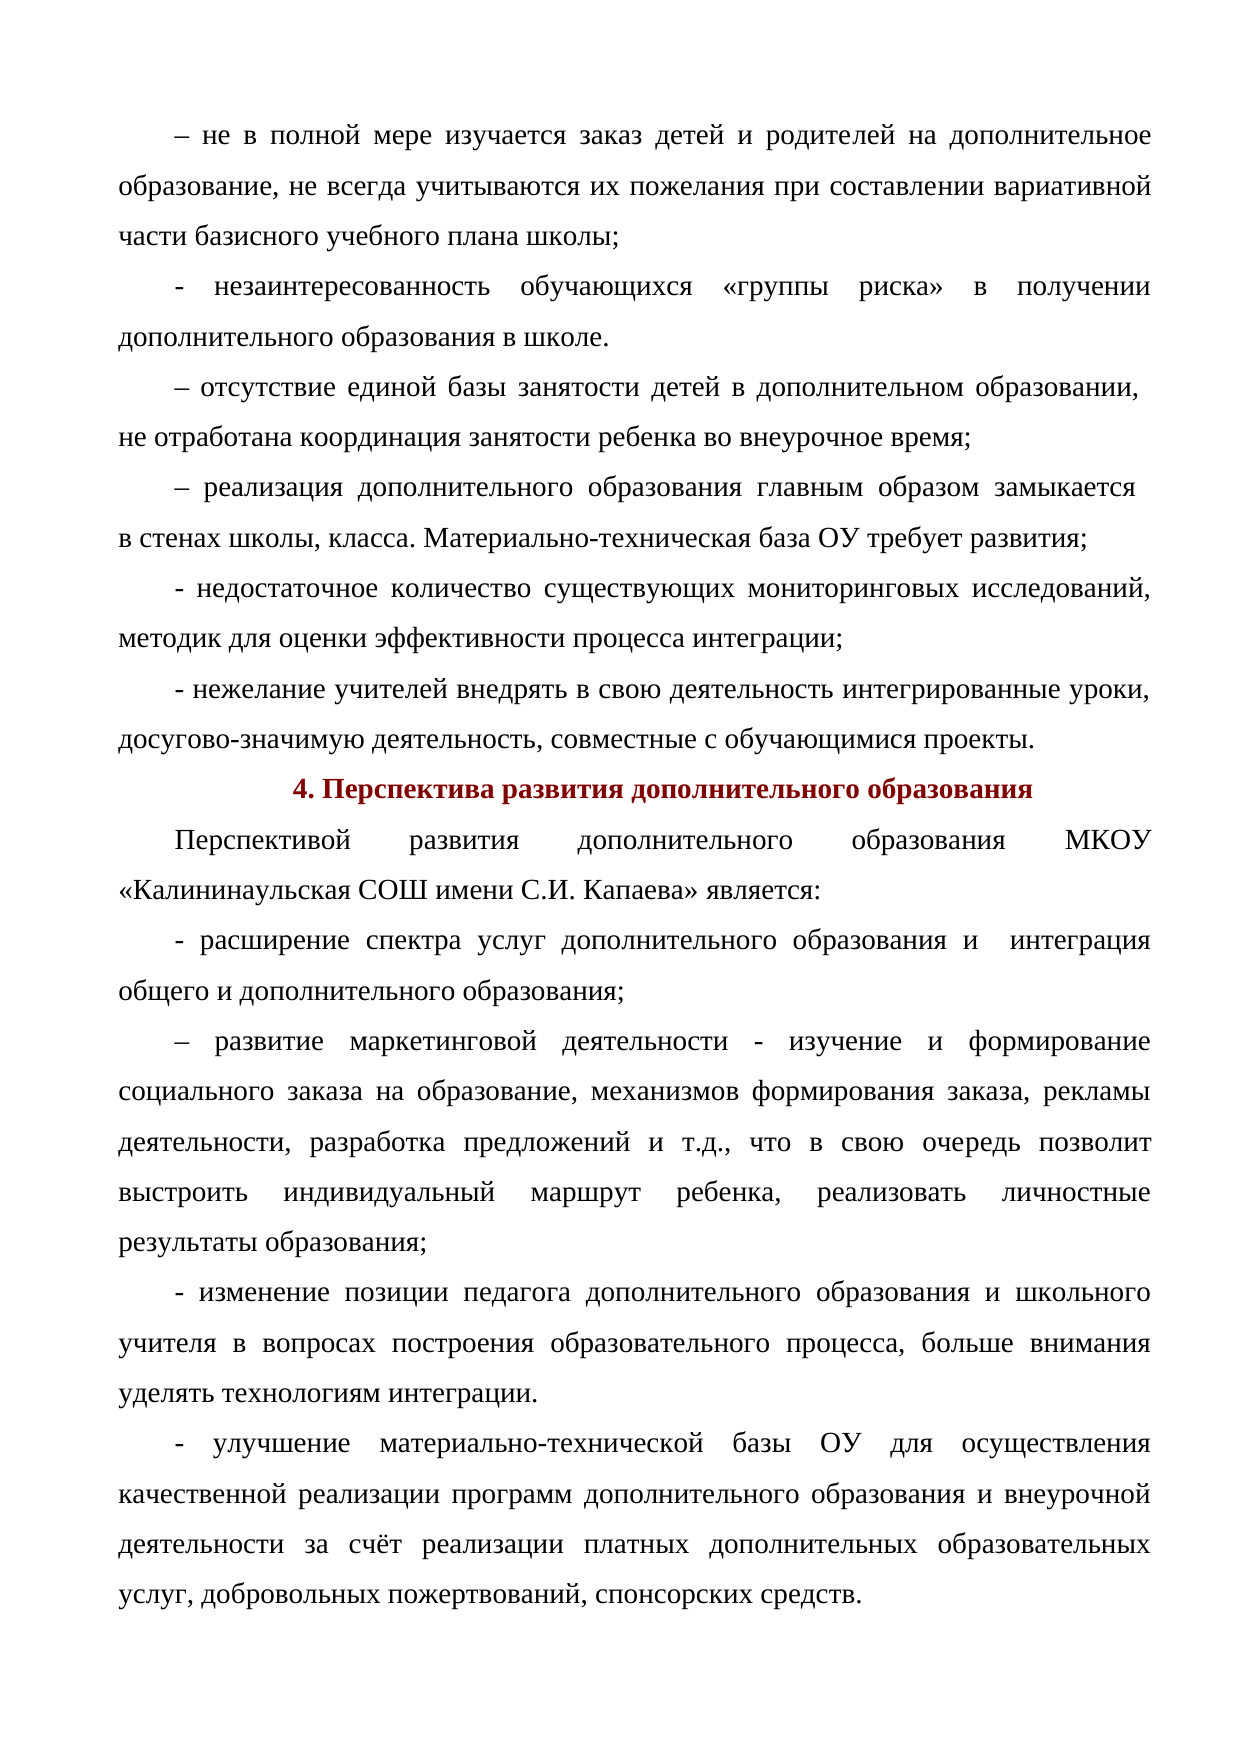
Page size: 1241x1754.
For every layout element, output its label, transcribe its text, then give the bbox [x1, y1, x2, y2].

text – развитие маркетинговой деятельности - изучение и формирование социального заказа на образование, механизмов формирования заказа, рекламы деятельности, разработка предложений и т.д., что в свою очередь позволит выстроить индивидуальный маршрут ребенка, реализовать личностные результаты образования; [118, 1023, 1152, 1258]
text - нежелание учителей внедрять в свою деятельность интегрированные уроки, досугово-значимую деятельность, совместные с обучающимися проекты. [118, 671, 1152, 755]
text - изменение позиции педагога дополнительного образования и школьного учителя в вопросах построения образовательного процесса, больше внимания уделять технологиям интеграции. [118, 1274, 1152, 1409]
text - расширение спектра услуг дополнительного образования и интеграция общего и дополнительного образования; [118, 922, 1152, 1006]
text - улучшение материально-технической базы ОУ для осуществления качественной реализации программ дополнительного образования и внеурочной деятельности за счёт реализации платных дополнительных образовательных услуг, добровольных пожертвований, спонсорских средств. [118, 1426, 1152, 1610]
text 4. Перспектива развития дополнительного образования [118, 771, 1152, 805]
text Перспективой развития дополнительного образования МКОУ «Калининаульская СОШ имени С.И. Капаева» является: [118, 822, 1152, 906]
text - незаинтересованность обучающихся «группы риска» в получении дополнительного образования в школе. [118, 268, 1152, 352]
text – реализация дополнительного образования главным образом замыкается в стенах школы, класса. Материально-техническая база ОУ требует развития; [118, 469, 1152, 553]
text - недостаточное количество существующих мониторинговых исследований, методик для оценки эффективности процесса интеграции; [118, 570, 1152, 654]
text – не в полной мере изучается заказ детей и родителей на дополнительное образование, не всегда учитываются их пожелания при составлении вариативной части базисного учебного плана школы; [118, 117, 1152, 252]
text – отсутствие единой базы занятости детей в дополнительном образовании, не отработана координация занятости ребенка во внеурочное время; [118, 369, 1152, 453]
